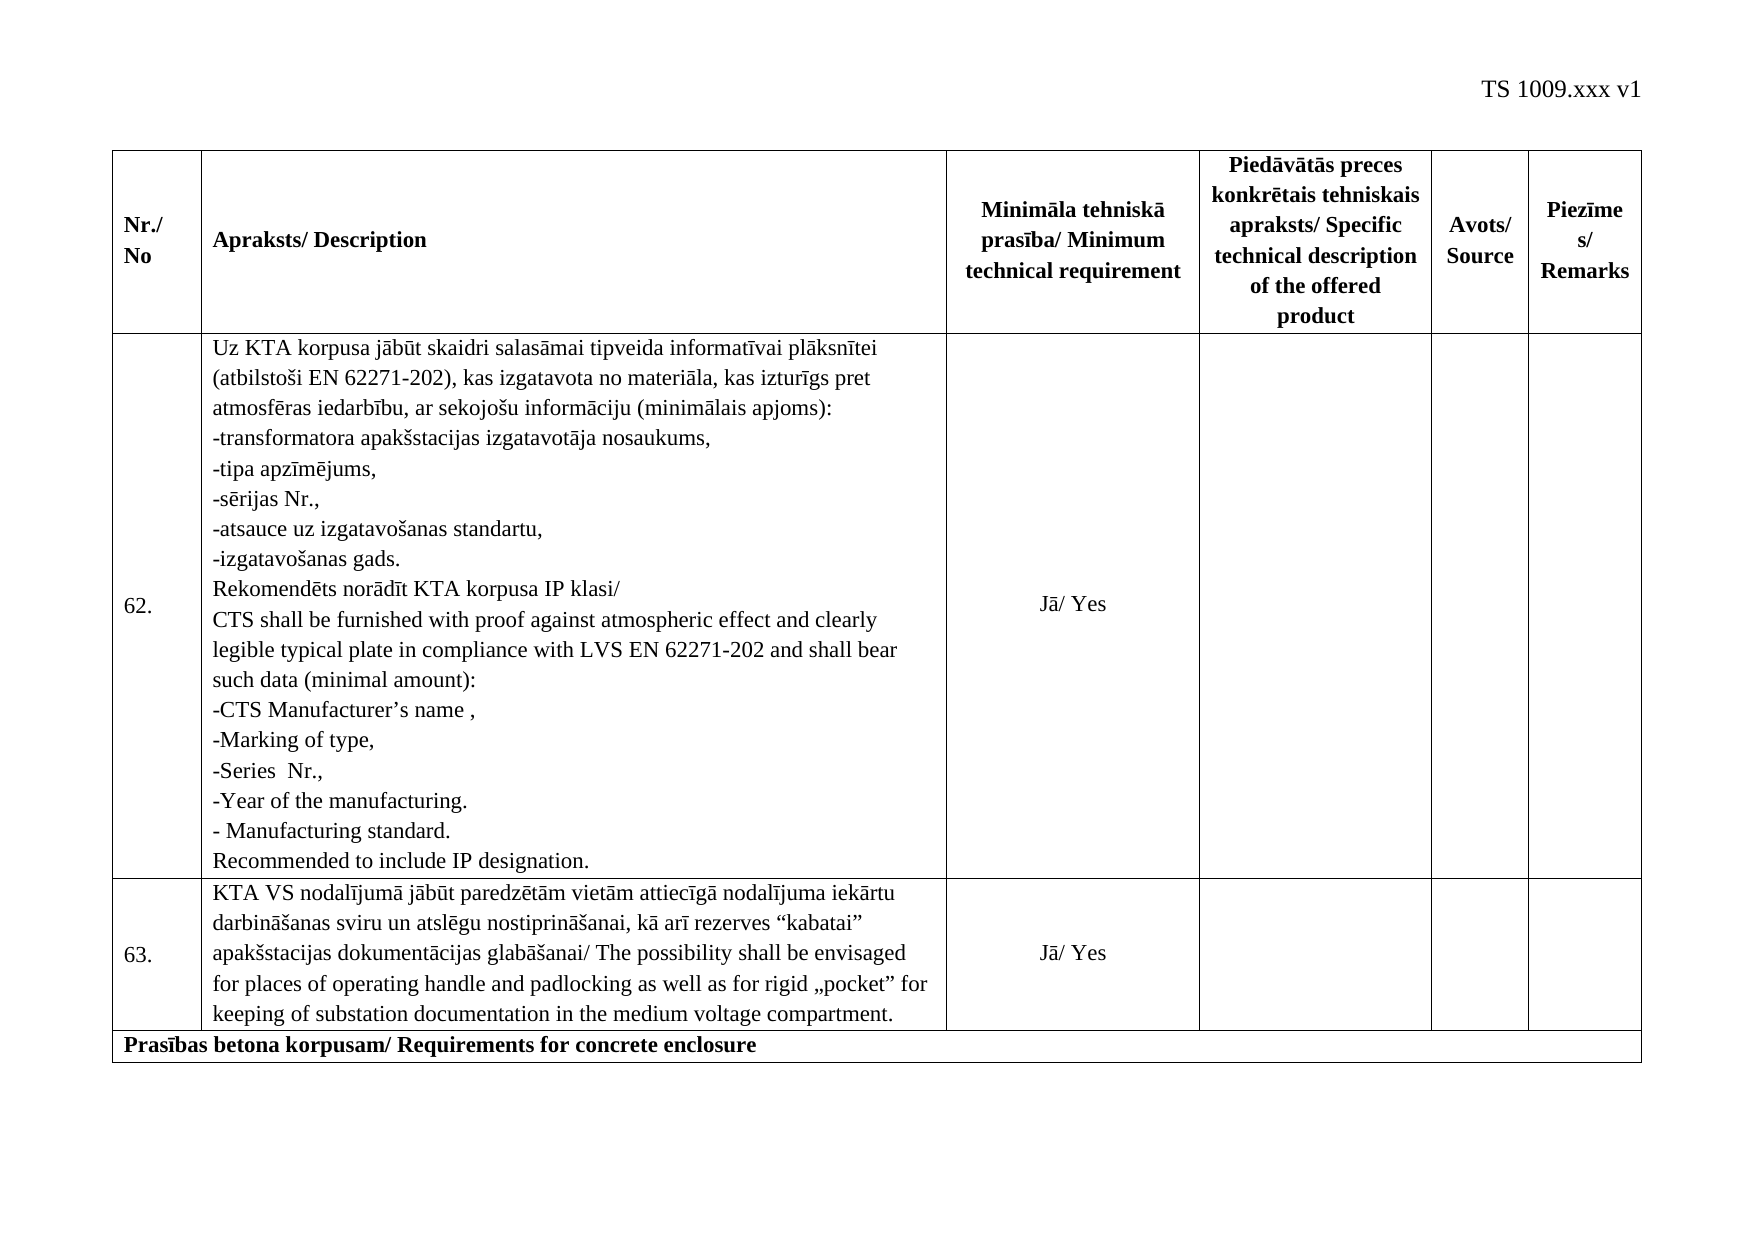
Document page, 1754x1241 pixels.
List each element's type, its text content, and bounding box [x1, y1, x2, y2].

table_cell KTA VS nodalījumā jābūt paredzētām vietām attiecīgā nodalījuma iekārtu darbināšanas sviru un atslēgu nostiprināšanai, kā arī rezerves “kabatai” apakšstacijas dokumentācijas glabāšanai/ The possibility shall be envisaged for places of operating handle and padlocking as well as for rigid „pocket” for keeping of substation documentation in the medium voltage compartment. [202, 879, 946, 1030]
table_cell [113, 879, 201, 1030]
table_cell Uz KTA korpusa jābūt skaidri salasāmai tipveida informatīvai plāksnītei (atbilstoši EN 62271-202), kas izgatavota no materiāla, kas izturīgs pret atmosfēras iedarbību, ar sekojošu informāciju (minimālais apjoms): -transformatora apakšstacijas izgatavotāja nosaukums, -tipa apzīmējums, -sērijas Nr., -atsauce uz izgatavošanas standartu, -izgatavošanas gads. Rekomendēts norādīt KTA korpusa IP klasi/ CTS shall be furnished with proof against atmospheric effect and clearly legible typical plate in compliance with LVS EN 62271-202 and shall bear such data (minimal amount): -CTS Manufacturer’s name , -Marking of type, -Series Nr., -Year of the manufacturing. - Manufacturing standard. Recommended to include IP designation. [202, 334, 946, 878]
table_header Nr./ No [113, 151, 201, 333]
table_header Apraksts/ Description [202, 151, 946, 333]
table_header Piedāvātās preces konkrētais tehniskais apraksts/ Specific technical description of the offered product [1200, 151, 1431, 333]
table_cell Jā/ Yes [947, 334, 1199, 878]
table_cell [1200, 334, 1431, 878]
table_cell [113, 334, 201, 878]
table_cell [1432, 334, 1528, 878]
table_cell [1200, 879, 1431, 1030]
table_cell [1432, 879, 1528, 1030]
table_header Piezīmes/ Remarks [1529, 151, 1641, 333]
table_header Minimāla tehniskā prasība/ Minimum technical requirement [947, 151, 1199, 333]
table_header Avots/ Source [1432, 151, 1528, 333]
table_cell Jā/ Yes [947, 879, 1199, 1030]
table_cell [1529, 879, 1641, 1030]
table_cell [1529, 334, 1641, 878]
table_cell Prasības betona korpusam/ Requirements for concrete enclosure [113, 1031, 1641, 1062]
